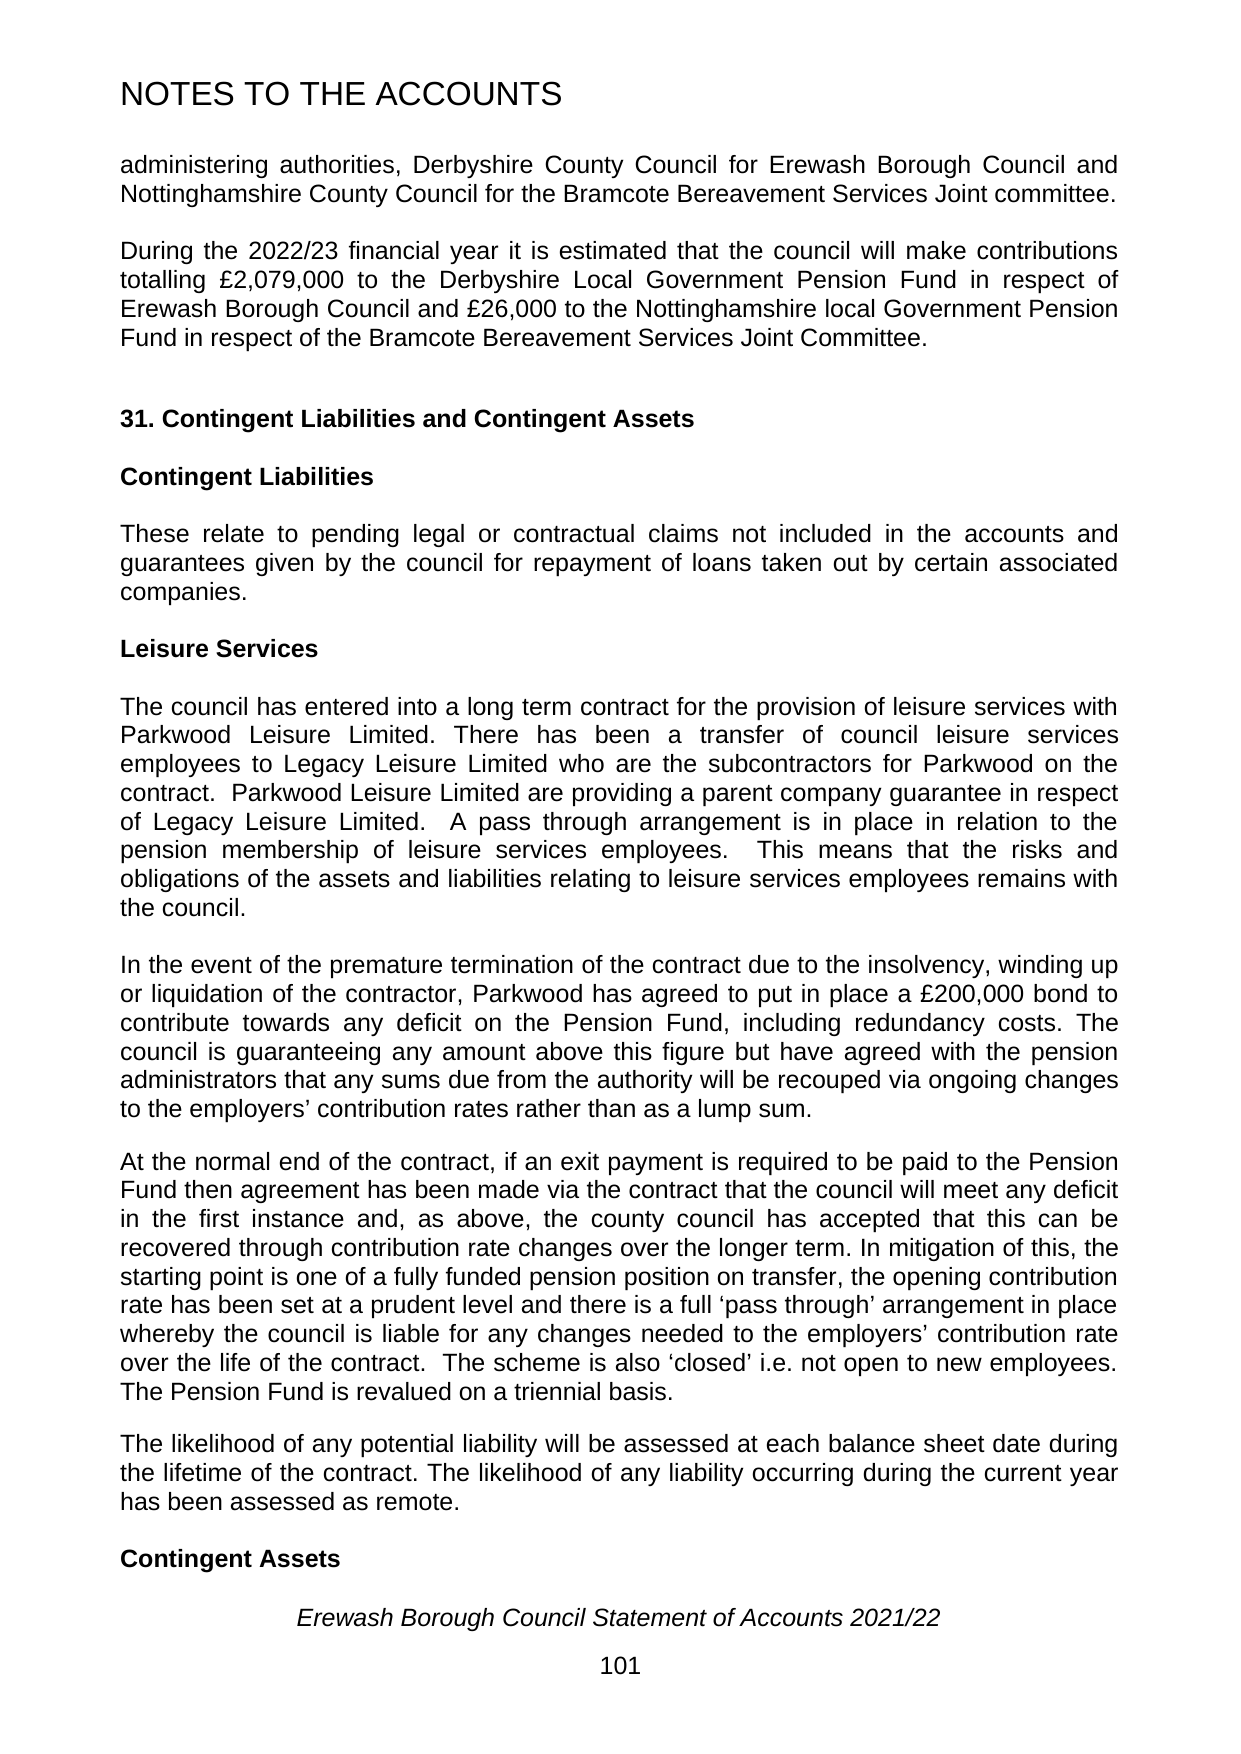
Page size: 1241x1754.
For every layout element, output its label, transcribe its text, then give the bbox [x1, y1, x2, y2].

text These relate to pending legal or contractual claims not included in the accounts and guarantees given by the council for repayment of loans taken out by certain associated companies. [120, 519, 1120, 605]
text The likelihood of any potential liability will be assessed at each balance sheet date during the lifetime of the contract. The likelihood of any liability occurring during the current year has been assessed as remote. [120, 1429, 1120, 1516]
text In the event of the premature termination of the contract due to the insolvency, winding up or liquidation of the contractor, Parkwood has agreed to put in place a £200,000 bond to contribute towards any deficit on the Pension Fund, including redundancy costs. The council is guaranteeing any amount above this figure but have agreed with the pension administrators that any sums due from the authority will be recouped via ongoing changes to the employers’ contribution rates rather than as a lump sum. [120, 950, 1120, 1123]
text Contingent Liabilities [120, 461, 1120, 490]
text At the normal end of the contract, if an exit payment is required to be paid to the Pension Fund then agreement has been made via the contract that the council will meet any deficit in the first instance and, as above, the county council has accepted that this can be recovered through contribution rate changes over the longer term. In mitigation of this, the starting point is one of a fully funded pension position on transfer, the opening contribution rate has been set at a prudent level and there is a full ‘pass through’ arrangement in place whereby the council is liable for any changes needed to the employers’ contribution rate over the life of the contract. The scheme is also ‘closed’ i.e. not open to new employees. The Pension Fund is revalued on a triennial basis. [120, 1147, 1120, 1405]
text The council has entered into a long term contract for the provision of leisure services with Parkwood Leisure Limited. There has been a transfer of council leisure services employees to Legacy Leisure Limited who are the subcontractors for Parkwood on the contract. Parkwood Leisure Limited are providing a parent company guarantee in respect of Legacy Leisure Limited. A pass through arrangement is in place in relation to the pension membership of leisure services employees. This means that the risks and obligations of the assets and liabilities relating to leisure services employees remains with the council. [120, 691, 1120, 921]
text 31. Contingent Liabilities and Contingent Assets [120, 404, 1120, 433]
text During the 2022/23 financial year it is estimated that the council will make contributions totalling £2,079,000 to the Derbyshire Local Government Pension Fund in respect of Erewash Borough Council and £26,000 to the Nottinghamshire local Government Pension Fund in respect of the Bramcote Bereavement Services Joint Committee. [120, 236, 1120, 351]
text Contingent Assets [120, 1544, 1120, 1573]
text Leisure Services [120, 634, 1120, 663]
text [120, 150, 1120, 207]
